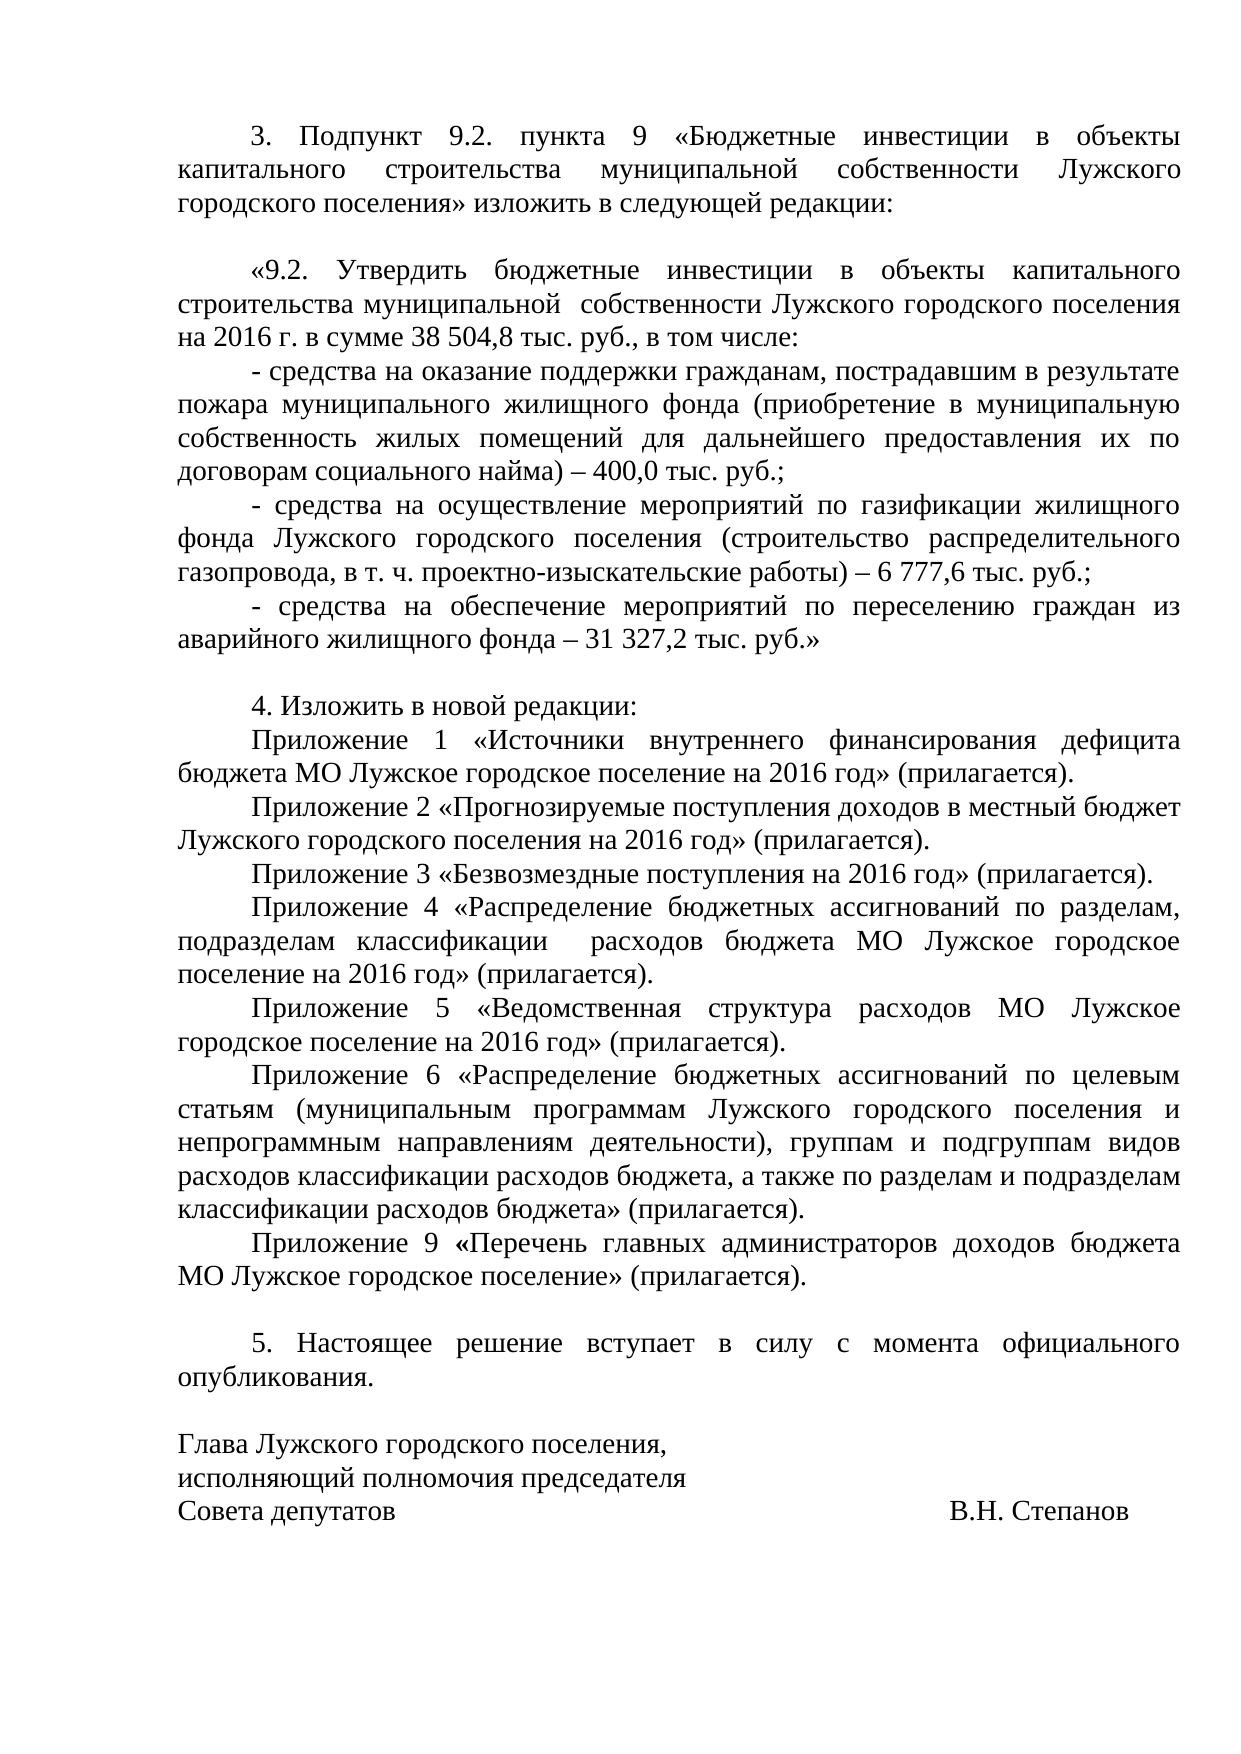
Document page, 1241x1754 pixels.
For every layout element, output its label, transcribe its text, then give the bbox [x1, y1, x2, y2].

text Приложение 5 «Ведомственная структура расходов МО Лужское городское поселение на 2016 год» (прилагается). [177, 990, 1181, 1057]
text «9.2. Утвердить бюджетные инвестиции в объекты капитального строительства муниципальной собственности Лужского городского поселения на 2016 г. в сумме 38 504,8 тыс. руб., в том числе: [177, 252, 1181, 353]
text 3. Подпункт 9.2. пункта 9 «Бюджетные инвестиции в объекты капитального строительства муниципальной собственности Лужского городского поселения» изложить в следующей редакции: [177, 118, 1181, 219]
text 4. Изложить в новой редакции: [177, 688, 1181, 722]
text - средства на обеспечение мероприятий по переселению граждан из аварийного жилищного фонда – 31 327,2 тыс. руб.» [177, 588, 1181, 655]
text - средства на оказание поддержки гражданам, пострадавшим в результате пожара муниципального жилищного фонда (приобретение в муниципальную собственность жилых помещений для дальнейшего предоставления их по договорам социального найма) – 400,0 тыс. руб.; [177, 353, 1181, 487]
text - средства на осуществление мероприятий по газификации жилищного фонда Лужского городского поселения (строительство распределительного газопровода, в т. ч. проектно-изыскательские работы) – 6 777,6 тыс. руб.; [177, 487, 1181, 588]
text Глава Лужского городского поселения, [177, 1426, 1181, 1460]
text Приложение 4 «Распределение бюджетных ассигнований по разделам, подразделам классификации расходов бюджета МО Лужское городское поселение на 2016 год» (прилагается). [177, 889, 1181, 990]
text Совета депутатов В.Н. Степанов [177, 1493, 1181, 1527]
text 5. Настоящее решение вступает в силу с момента официального опубликования. [177, 1326, 1181, 1393]
text исполняющий полномочия председателя [177, 1460, 1181, 1493]
text Приложение 2 «Прогнозируемые поступления доходов в местный бюджет Лужского городского поселения на 2016 год» (прилагается). [177, 789, 1181, 856]
text Приложение 9 «Перечень главных администраторов доходов бюджета МО Лужское городское поселение» (прилагается). [177, 1225, 1181, 1292]
text Приложение 3 «Безвозмездные поступления на 2016 год» (прилагается). [177, 856, 1181, 889]
text Приложение 6 «Распределение бюджетных ассигнований по целевым статьям (муниципальным программам Лужского городского поселения и непрограммным направлениям деятельности), группам и подгруппам видов расходов классификации расходов бюджета, а также по разделам и подразделам классификации расходов бюджета» (прилагается). [177, 1057, 1181, 1225]
text Приложение 1 «Источники внутреннего финансирования дефицита бюджета МО Лужское городское поселение на 2016 год» (прилагается). [177, 722, 1181, 789]
